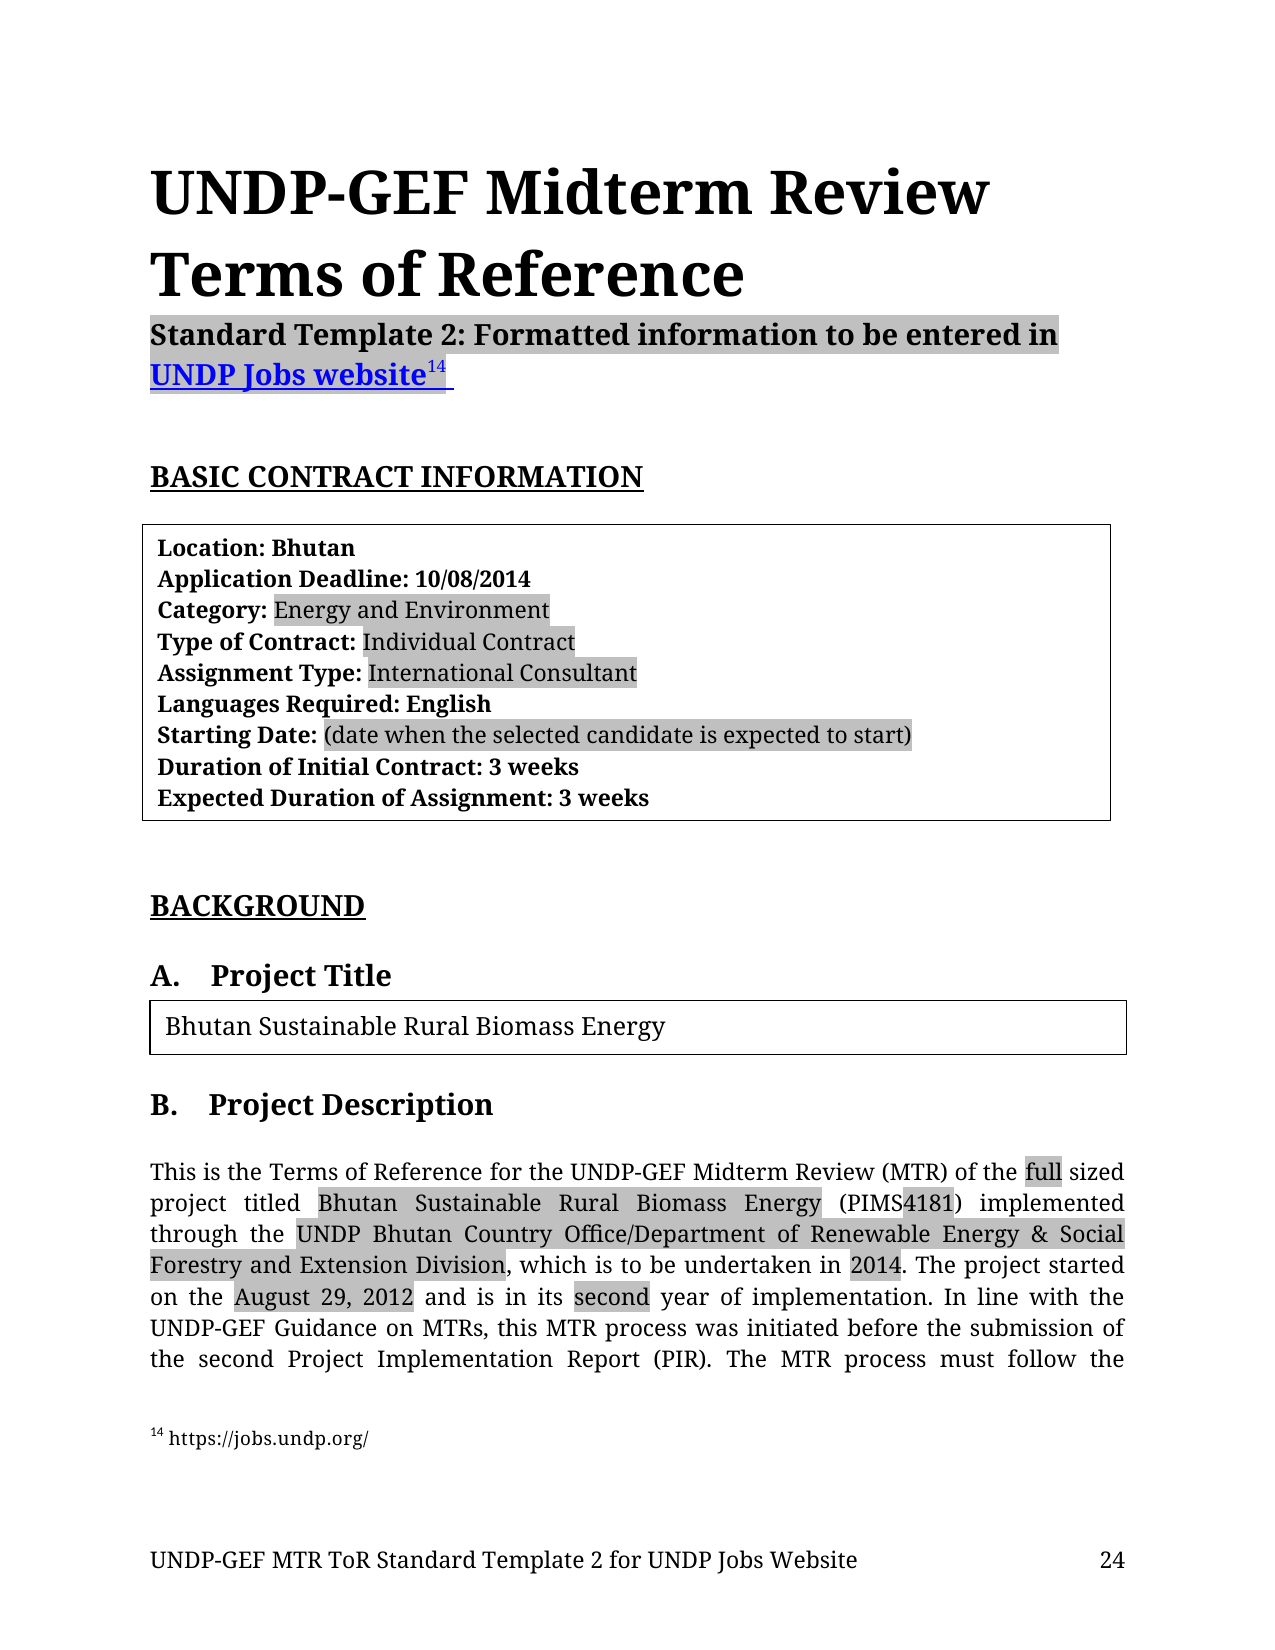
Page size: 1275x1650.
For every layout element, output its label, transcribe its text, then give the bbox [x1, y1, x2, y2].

text Standard Template 2: Formatted information to be entered in UNDP Jobs website [150, 314, 1125, 394]
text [150, 1249, 1125, 1374]
subtitle B. Project Description [150, 1085, 1125, 1124]
subtitle UNDP-GEF Midterm Review [150, 150, 1125, 232]
text A. Project Title [150, 956, 1125, 995]
subtitle Terms of Reference [150, 232, 1125, 314]
text BACKGROUND [150, 885, 1125, 924]
text BASIC CONTRACT INFORMATION [150, 456, 1125, 496]
